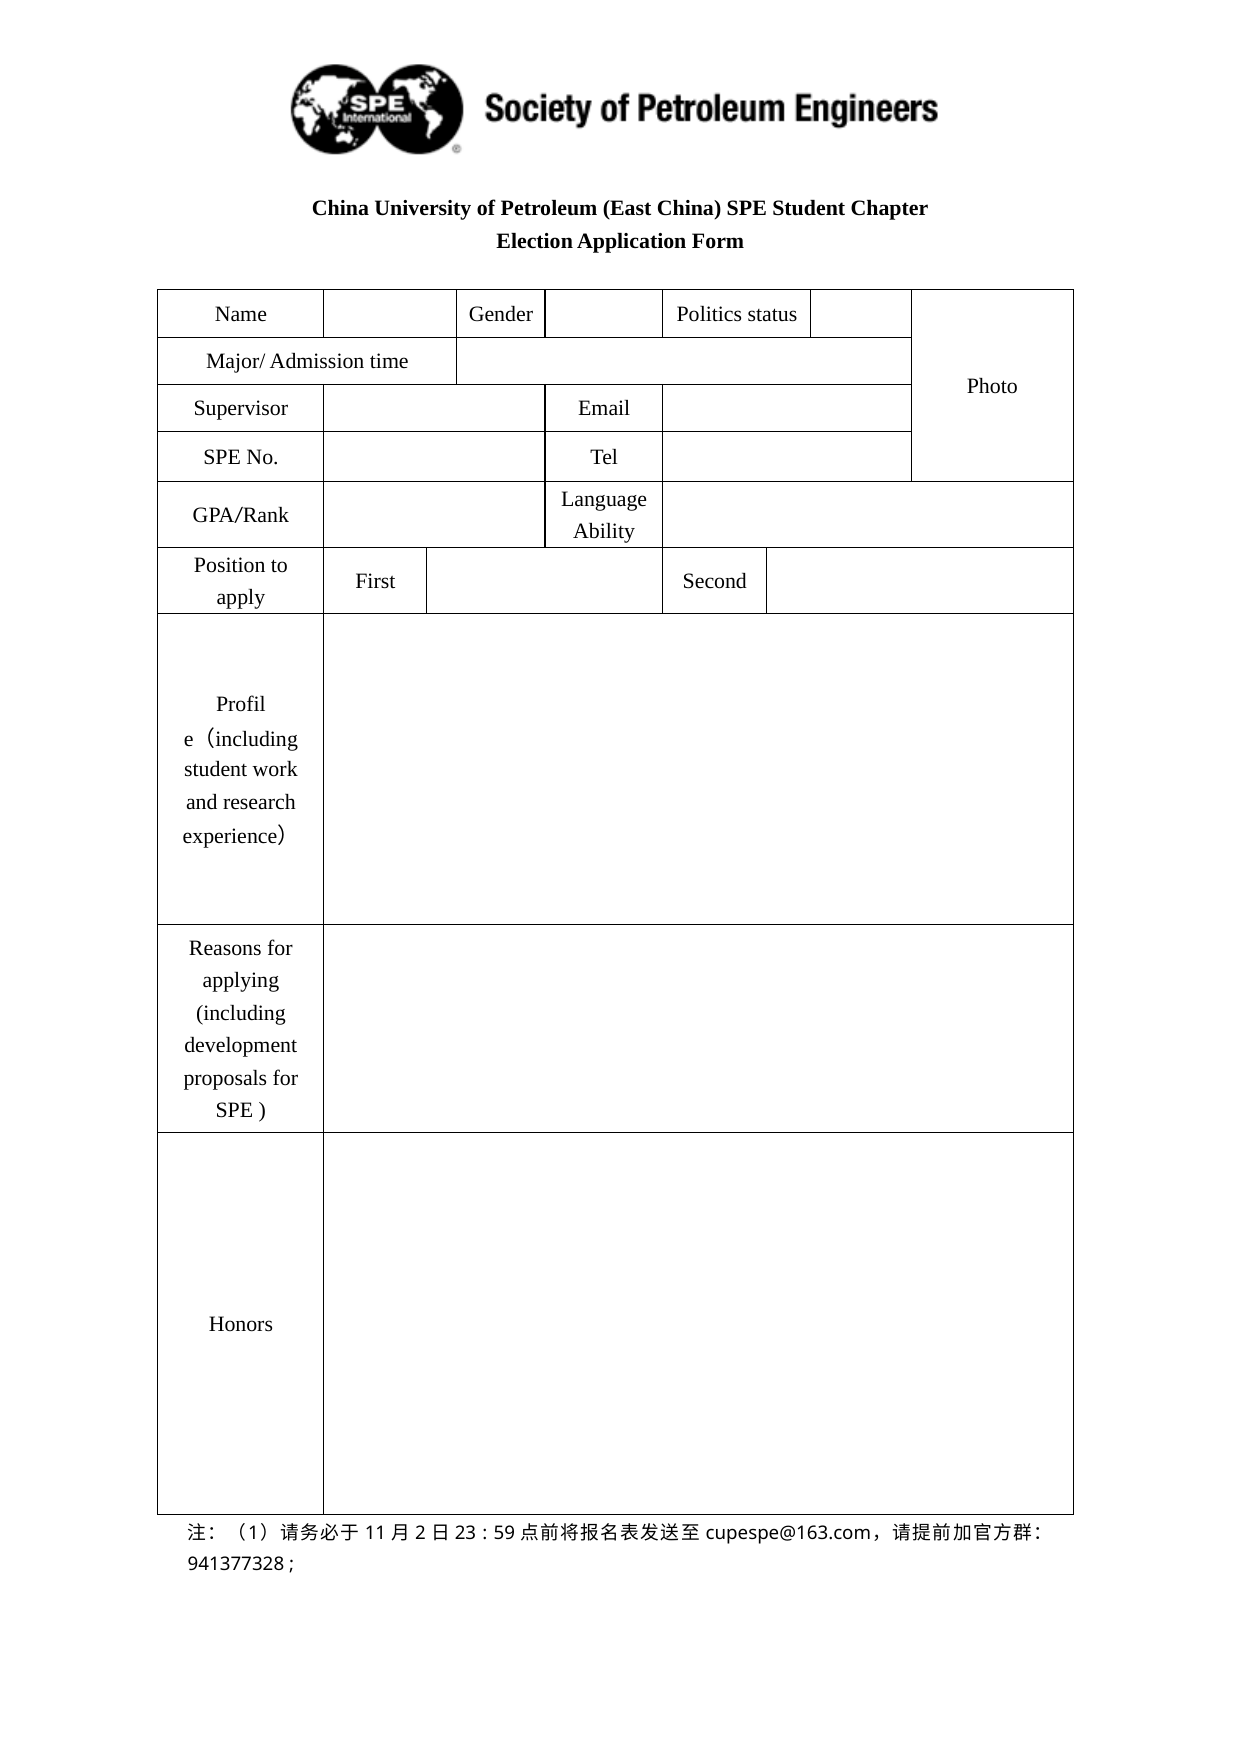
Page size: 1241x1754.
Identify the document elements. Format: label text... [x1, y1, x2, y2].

table_cell [663, 432, 911, 481]
table_cell Profile（including student work and research experience） [158, 614, 323, 924]
table_header [324, 290, 456, 337]
table_cell Reasons for applying (including development proposals for SPE ) [158, 925, 323, 1132]
table_cell [663, 385, 911, 431]
text China University of Petroleum (East China) SPE Student Chapter [187, 192, 1053, 224]
text Election Application Form [187, 224, 1053, 257]
table_cell [324, 1133, 1073, 1514]
picture [249, 41, 991, 167]
table_cell Major/ Admission time [158, 338, 456, 384]
table_cell Tel [546, 432, 662, 481]
text 注：（1）请务必于11月2日23 : 59点前将报名表发送至cupespe@163.com，请提前加官方群：941377328 ; [187, 1515, 1053, 1580]
table_cell Second [663, 548, 766, 613]
table_cell [663, 482, 1073, 547]
table_cell First [324, 548, 426, 613]
table_cell [324, 614, 1073, 924]
table_cell Email [546, 385, 662, 431]
table_cell [324, 432, 544, 481]
table_cell [767, 548, 1073, 613]
table_cell [324, 482, 544, 547]
table_cell [324, 925, 1073, 1132]
table_cell [324, 385, 544, 431]
table_cell Position to apply [158, 548, 323, 613]
table_header Politics status [663, 290, 810, 337]
table_header [811, 290, 911, 337]
table_cell [457, 338, 911, 384]
table_header Photo [912, 290, 1073, 481]
table_cell [427, 548, 662, 613]
table_cell SPE No. [158, 432, 323, 481]
table_header Name [158, 290, 323, 337]
table_cell Language Ability [546, 482, 662, 547]
table_cell GPA/Rank [158, 482, 323, 547]
table_cell Honors [158, 1133, 323, 1514]
table_cell Supervisor [158, 385, 323, 431]
table_header [546, 290, 662, 337]
table_header Gender [457, 290, 544, 337]
